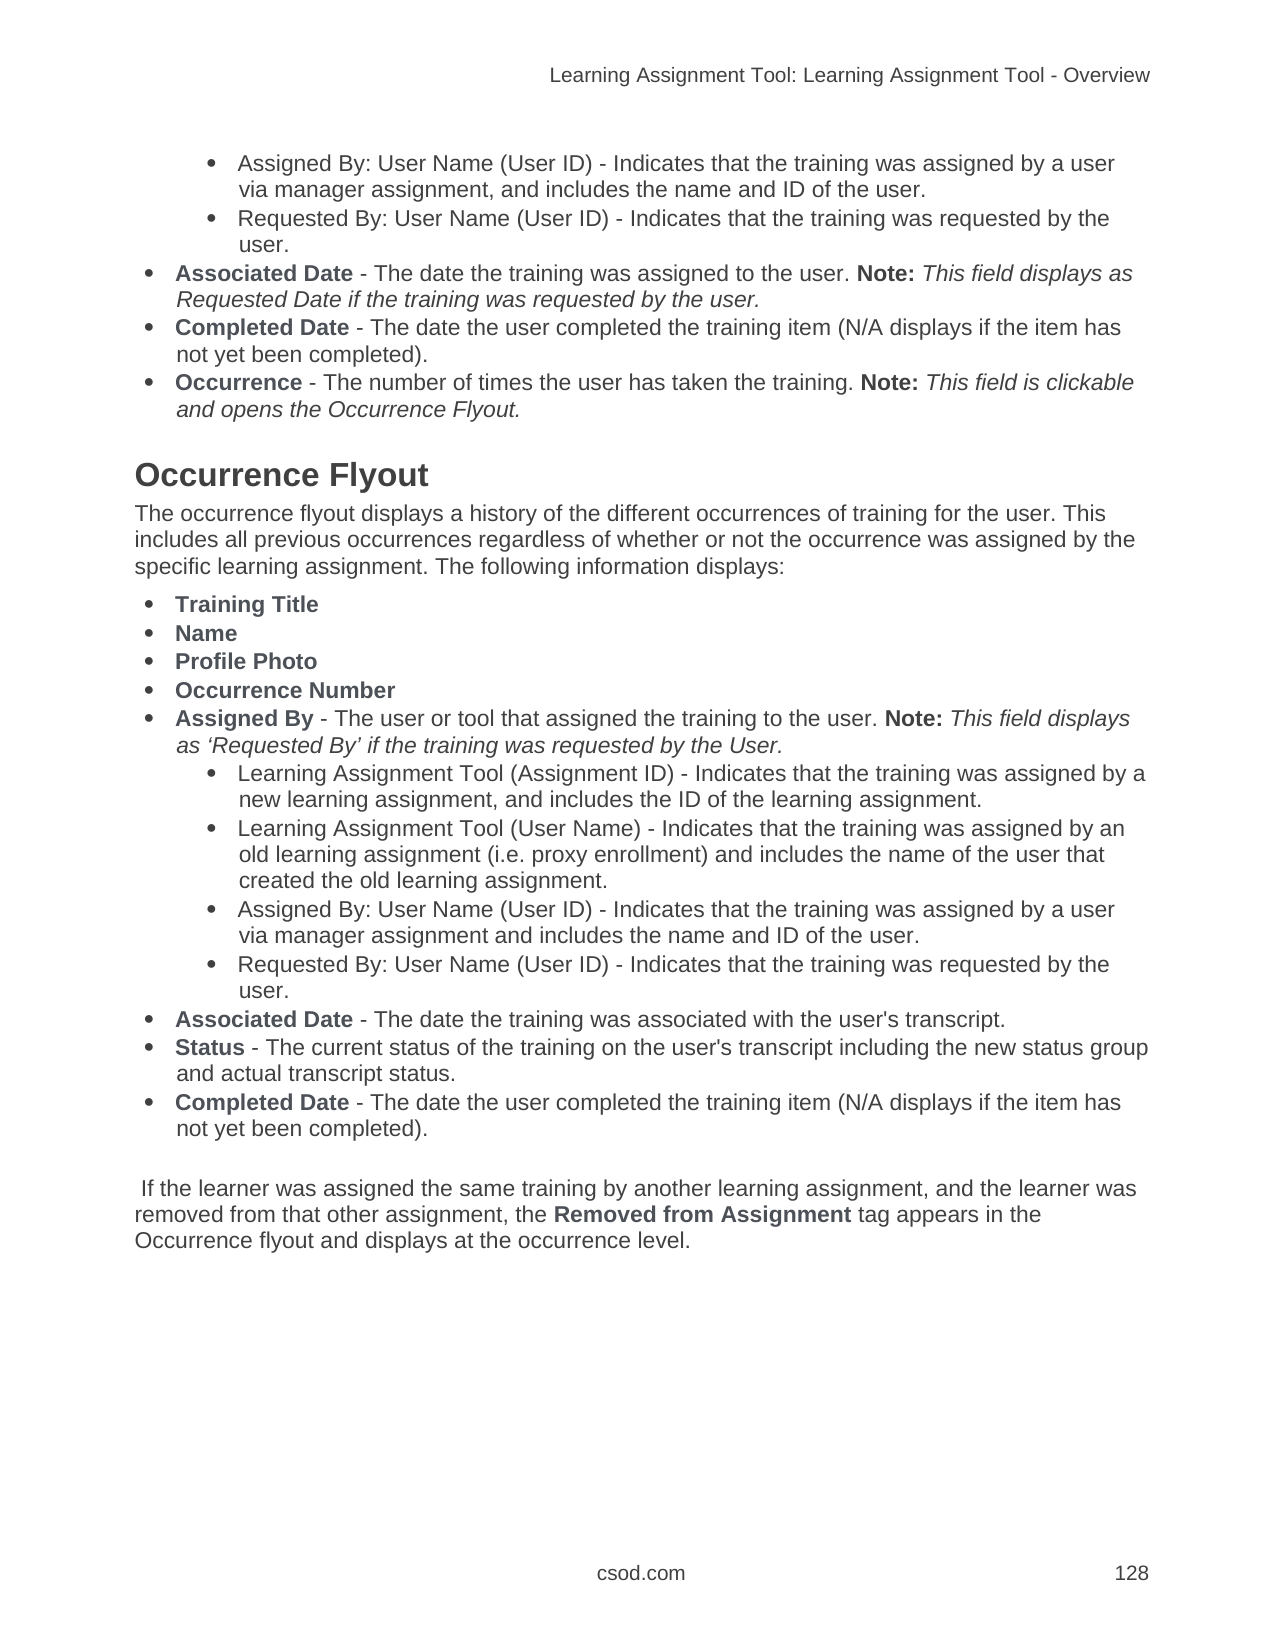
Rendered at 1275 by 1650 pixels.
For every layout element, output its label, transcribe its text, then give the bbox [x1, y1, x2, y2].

list Occurrence Number [154, 677, 1150, 703]
list Associated Date - The date the training was associated with the user's transcript. [154, 1006, 1150, 1032]
list Occurrence - The number of times the user has taken the training. Note: This field is clickable and opens the Occurrence Flyout. [154, 369, 1150, 422]
list Requested By: User Name (User ID) - Indicates that the training was requested by the user. [217, 205, 1150, 257]
list Completed Date - The date the user completed the training item (N/A displays if the item has not yet been completed). [154, 314, 1150, 367]
text The occurrence flyout displays a history of the different occurrences of training for the user. This includes all previous occurrences regardless of whether or not the occurrence was assigned by the specific learning assignment. The following information displays: [134, 500, 1150, 579]
list Learning Assignment Tool (User Name) - Indicates that the training was assigned by an old learning assignment (i.e. proxy enrollment) and includes the name of the user that created the old learning assignment. [217, 815, 1150, 894]
list Assigned By: User Name (User ID) - Indicates that the training was assigned by a user via manager assignment, and includes the name and ID of the user. [217, 150, 1150, 203]
list Name [154, 620, 1150, 646]
text If the learner was assigned the same training by another learning assignment, and the learner was removed from that other assignment, the Removed from Assignment tag appears in the Occurrence flyout and displays at the occurrence level. [134, 1175, 1150, 1254]
list Training Title [154, 591, 1150, 618]
list Assigned By: User Name (User ID) - Indicates that the training was assigned by a user via manager assignment and includes the name and ID of the user. [217, 896, 1150, 949]
list Associated Date - The date the training was assigned to the user. Note: This field displays as Requested Date if the training was requested by the user. [154, 259, 1150, 312]
list Assigned By - The user or tool that assigned the training to the user. Note: This field displays as ‘Requested By’ if the training was requested by the User. [154, 705, 1150, 758]
list Status - The current status of the training on the user's transcript including the new status group and actual transcript status. [154, 1034, 1150, 1087]
list Profile Photo [154, 648, 1150, 675]
list Learning Assignment Tool (Assignment ID) - Indicates that the training was assigned by a new learning assignment, and includes the ID of the learning assignment. [217, 760, 1150, 813]
list Requested By: User Name (User ID) - Indicates that the training was requested by the user. [217, 951, 1150, 1003]
list Completed Date - The date the user completed the training item (N/A displays if the item has not yet been completed). [154, 1089, 1150, 1141]
text Occurrence Flyout [134, 455, 1150, 494]
